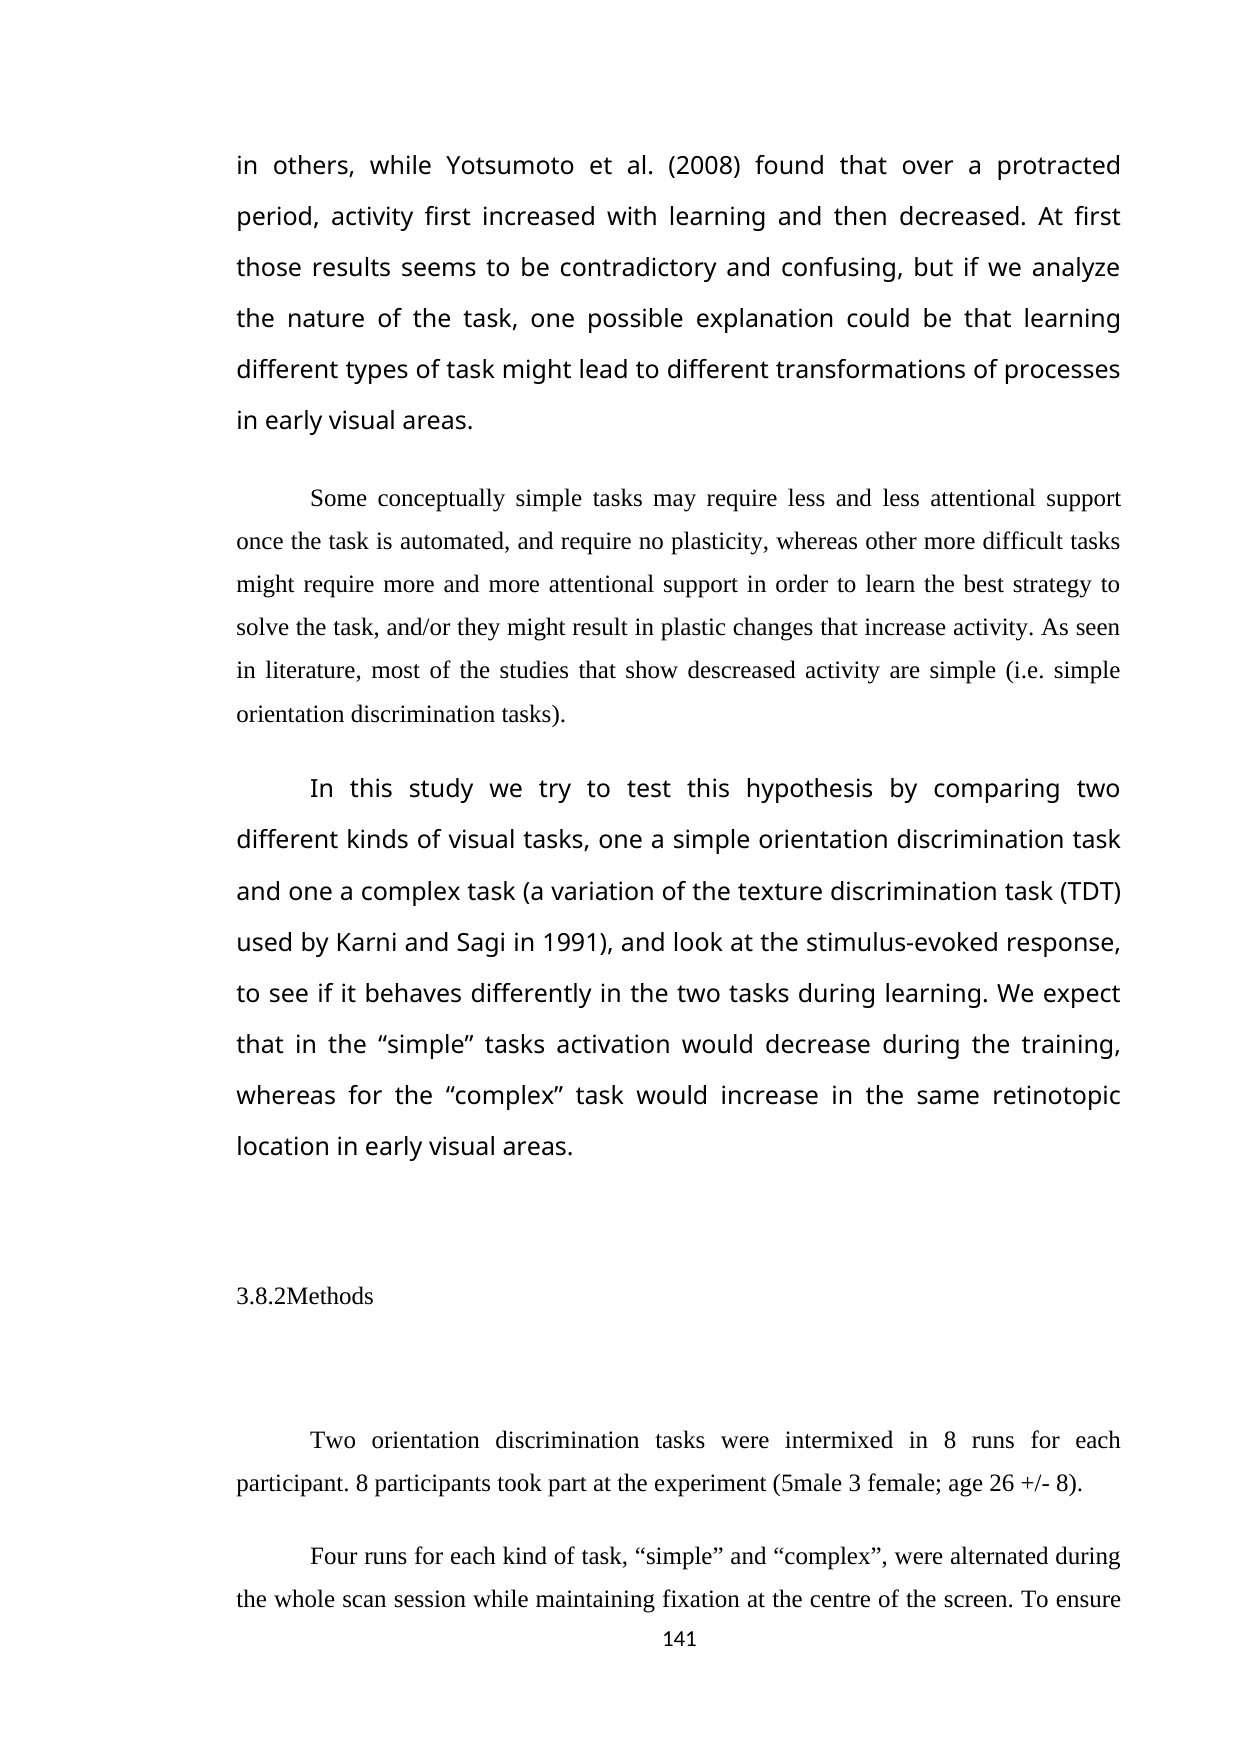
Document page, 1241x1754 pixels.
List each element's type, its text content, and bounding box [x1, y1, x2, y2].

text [236, 148, 1122, 437]
text Some conceptually simple tasks may require less and less attentional support once the task is automated, and require no plasticity, whereas other more difficult tasks might require more and more attentional support in order to learn the best strategy to solve the task, and/or they might result in plastic changes that increase activity. As seen in literature, most of the studies that show descreased activity are simple (i.e. simple orientation discrimination tasks). [236, 483, 1122, 727]
text Two orientation discrimination tasks were intermixed in 8 runs for each participant. 8 participants took part at the experiment (5male 3 female; age 26 +/- 8). [236, 1425, 1122, 1497]
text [236, 1541, 1122, 1613]
text 3.8.2Methods [236, 1281, 1122, 1309]
text In this study we try to test this hypothesis by comparing two different kinds of visual tasks, one a simple orientation discrimination task and one a complex task (a variation of the texture discrimination task (TDT) used by Karni and Sagi in 1991), and look at the stimulus-evoked response, to see if it behaves differently in the two tasks during learning. We expect that in the “simple” tasks activation would decrease during the training, whereas for the “complex” task would increase in the same retinotopic location in early visual areas. [236, 771, 1122, 1162]
